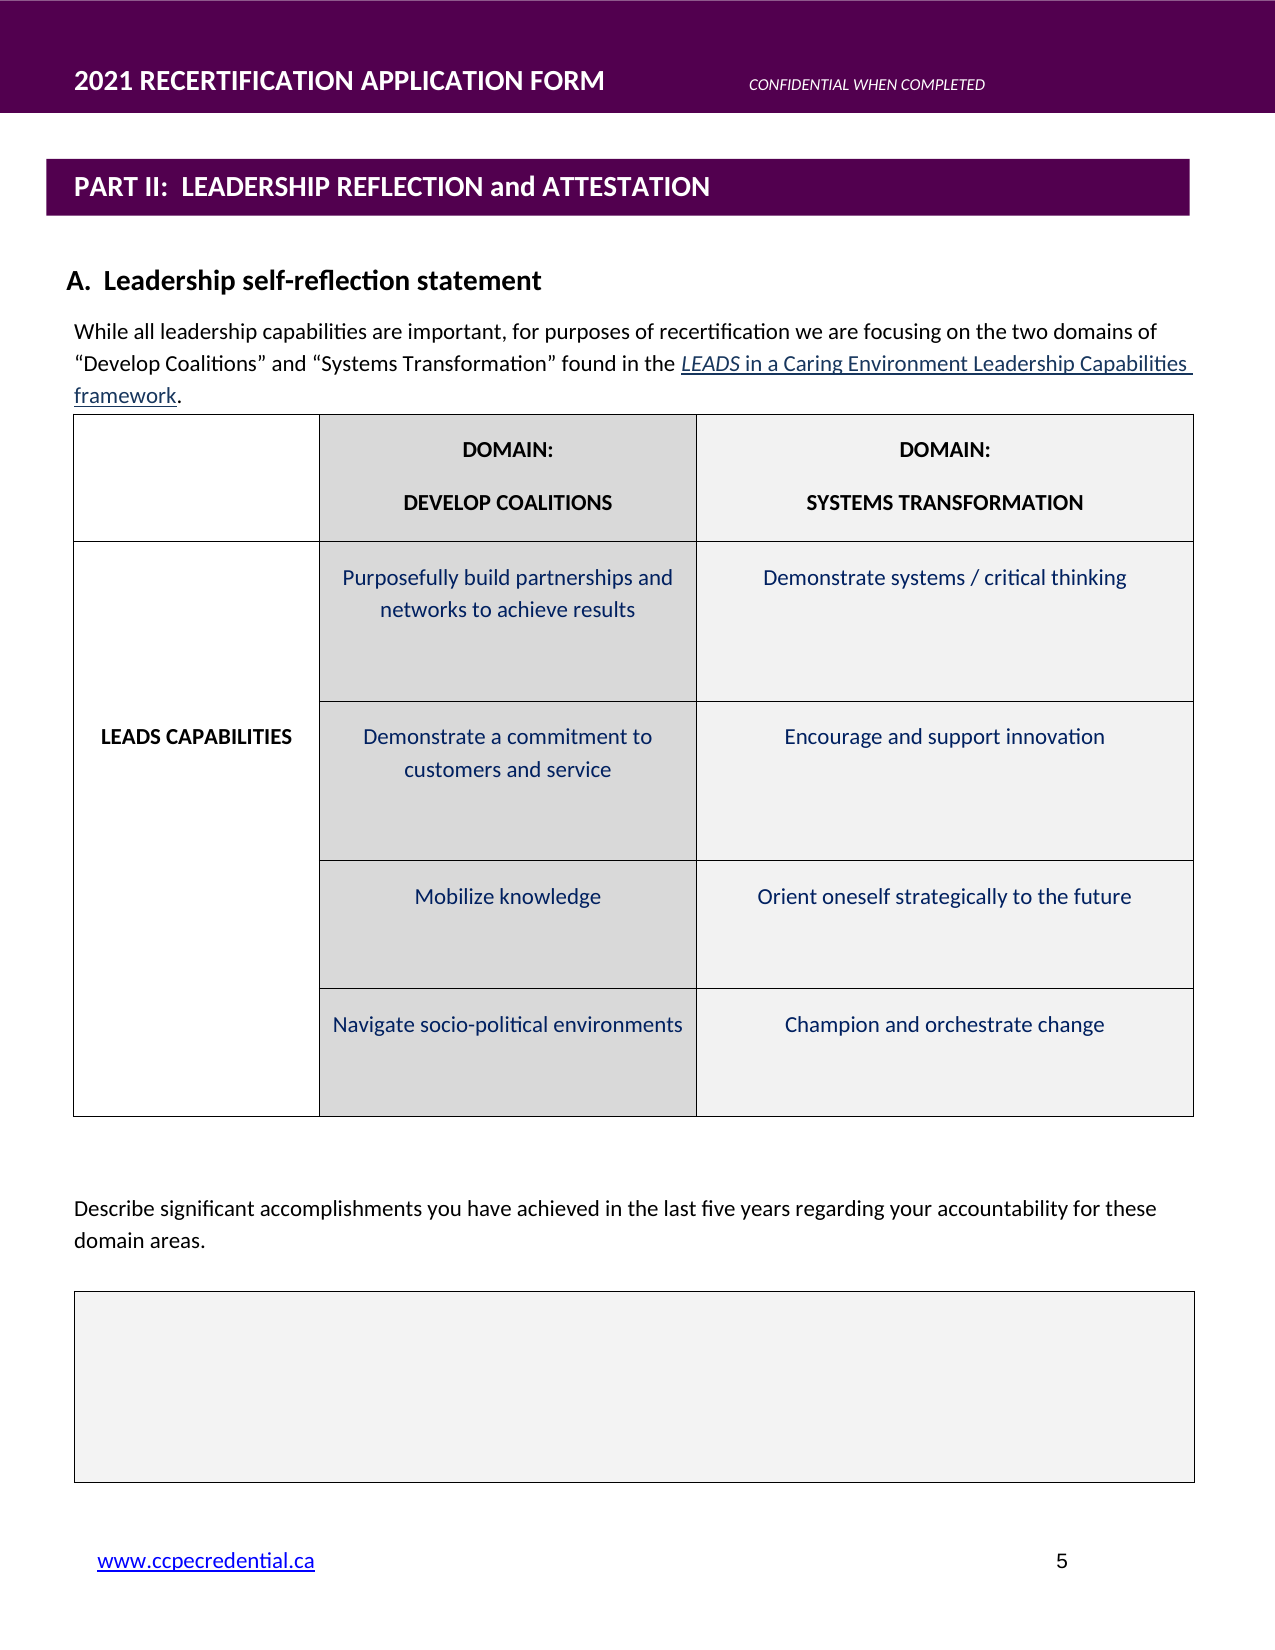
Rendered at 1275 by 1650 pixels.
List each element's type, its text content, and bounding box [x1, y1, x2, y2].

text While all leadership capabilities are important, for purposes of recertification we are focusing on the two domains of “Develop Coalitions” and “Systems Transformation” found in the LEADS in a Caring Environment Leadership Capabilities framework. [74, 317, 1200, 409]
text PART II: LEADERSHIP REFLECTION and ATTESTATION [74, 168, 1200, 204]
table_cell Encourage and support innovation [697, 702, 1193, 860]
table_cell Demonstrate a commitment to customers and service [320, 702, 696, 860]
table_header DOMAIN: SYSTEMS TRANSFORMATION [697, 415, 1193, 541]
table_cell Purposefully build partnerships and networks to achieve results [320, 542, 696, 701]
table_cell Mobilize knowledge [320, 861, 696, 988]
table_cell Navigate socio-political environments [320, 989, 696, 1116]
table_cell Champion and orchestrate change [697, 989, 1193, 1116]
table_cell Demonstrate systems / critical thinking [697, 542, 1193, 701]
table_header DOMAIN: DEVELOP COALITIONS [320, 415, 696, 541]
table_cell LEADS CAPABILITIES [74, 542, 319, 1116]
table_header [75, 1292, 1194, 1482]
list Leadership self-reflection statement [66, 262, 1200, 297]
text Describe significant accomplishments you have achieved in the last five years regarding your accountability for these domain areas. [74, 1194, 1200, 1254]
table_cell Orient oneself strategically to the future [697, 861, 1193, 988]
table_header [74, 415, 319, 541]
